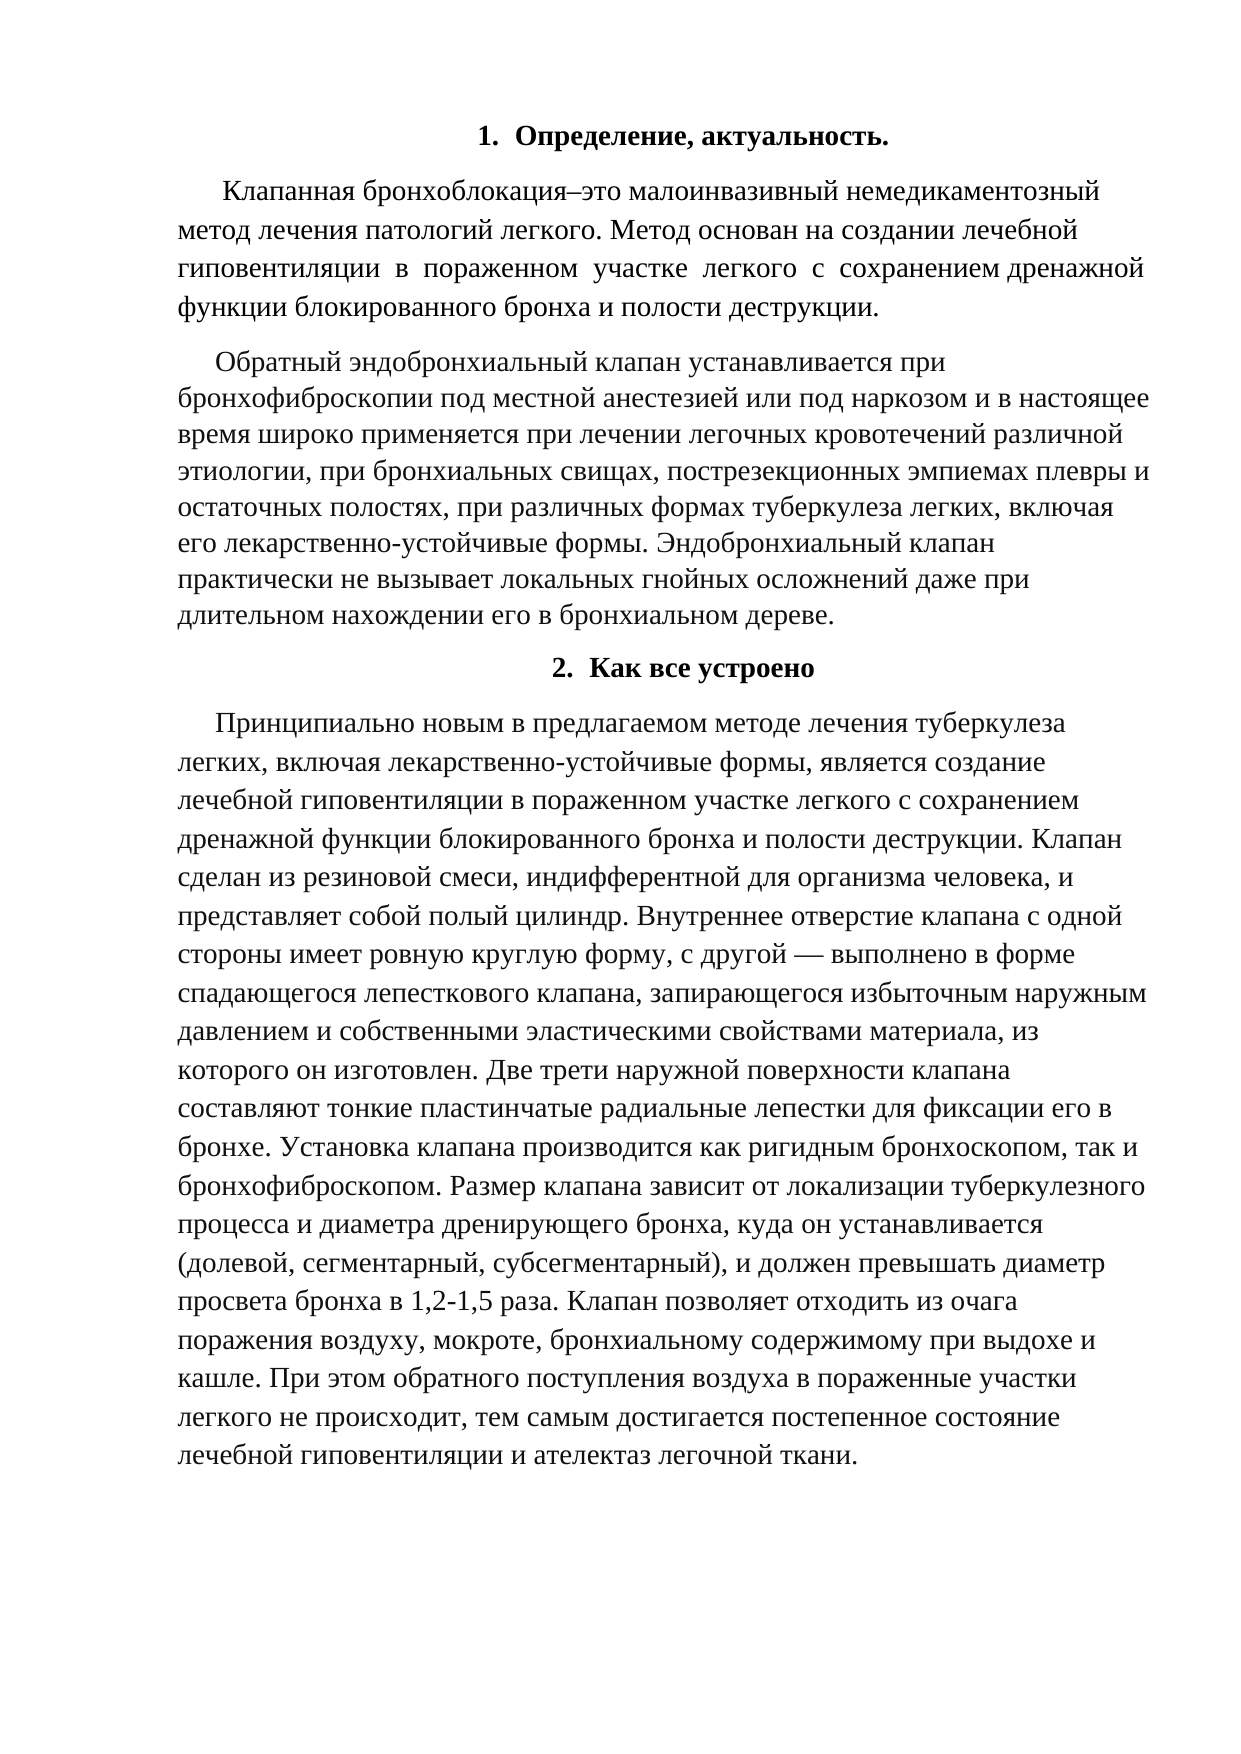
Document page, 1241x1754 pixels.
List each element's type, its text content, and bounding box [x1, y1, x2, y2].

text Клапанная бронхоблокация–это малоинвазивный немедикаментозный метод лечения патологий легкого. Метод основан на создании лечебной гиповентиляции в пораженном участке легкого с сохранением дренажной функции блокированного бронха и полости деструкции. [177, 173, 1152, 322]
list Как все устроено [215, 650, 1152, 683]
list Определение, актуальность. [215, 118, 1152, 152]
text Принципиально новым в предлагаемом методе лечения туберкулеза легких, включая лекарственно-устойчивые формы, является создание лечебной гиповентиляции в пораженном участке легкого с сохранением дренажной функции блокированного бронха и полости деструкции. Клапан сделан из резиновой смеси, индифферентной для организма человека, и представляет собой полый цилиндр. Внутреннее отверстие клапана с одной стороны имеет ровную круглую форму, с другой — выполнено в форме спадающегося лепесткового клапана, запирающегося избыточным наружным давлением и собственными эластическими свойствами материала, из которого он изготовлен. Две трети наружной поверхности клапана составляют тонкие пластинчатые радиальные лепестки для фиксации его в бронхе. Установка клапана производится как ригидным бронхоскопом, так и бронхофиброскопом. Размер клапана зависит от локализации туберкулезного процесса и диаметра дренирующего бронха, куда он устанавливается (долевой, сегментарный, субсегментарный), и должен превышать диаметр просвета бронха в 1,2-1,5 раза. Клапан позволяет отходить из очага поражения воздуху, мокроте, бронхиальному содержимому при выдохе и кашле. При этом обратного поступления воздуха в пораженные участки легкого не происходит, тем самым достигается постепенное состояние лечебной гиповентиляции и ателектаз легочной ткани. [177, 705, 1152, 1471]
text Обратный эндобронхиальный клапан устанавливается при бронхофиброскопии под местной анестезией или под наркозом и в настоящее время широко применяется при лечении легочных кровотечений различной этиологии, при бронхиальных свищах, пострезекционных эмпиемах плевры и остаточных полостях, при различных формах туберкулеза легких, включая его лекарственно-устойчивые формы. Эндобронхиальный клапан практически не вызывает локальных гнойных осложнений даже при длительном нахождении его в бронхиальном дереве. [177, 344, 1152, 631]
